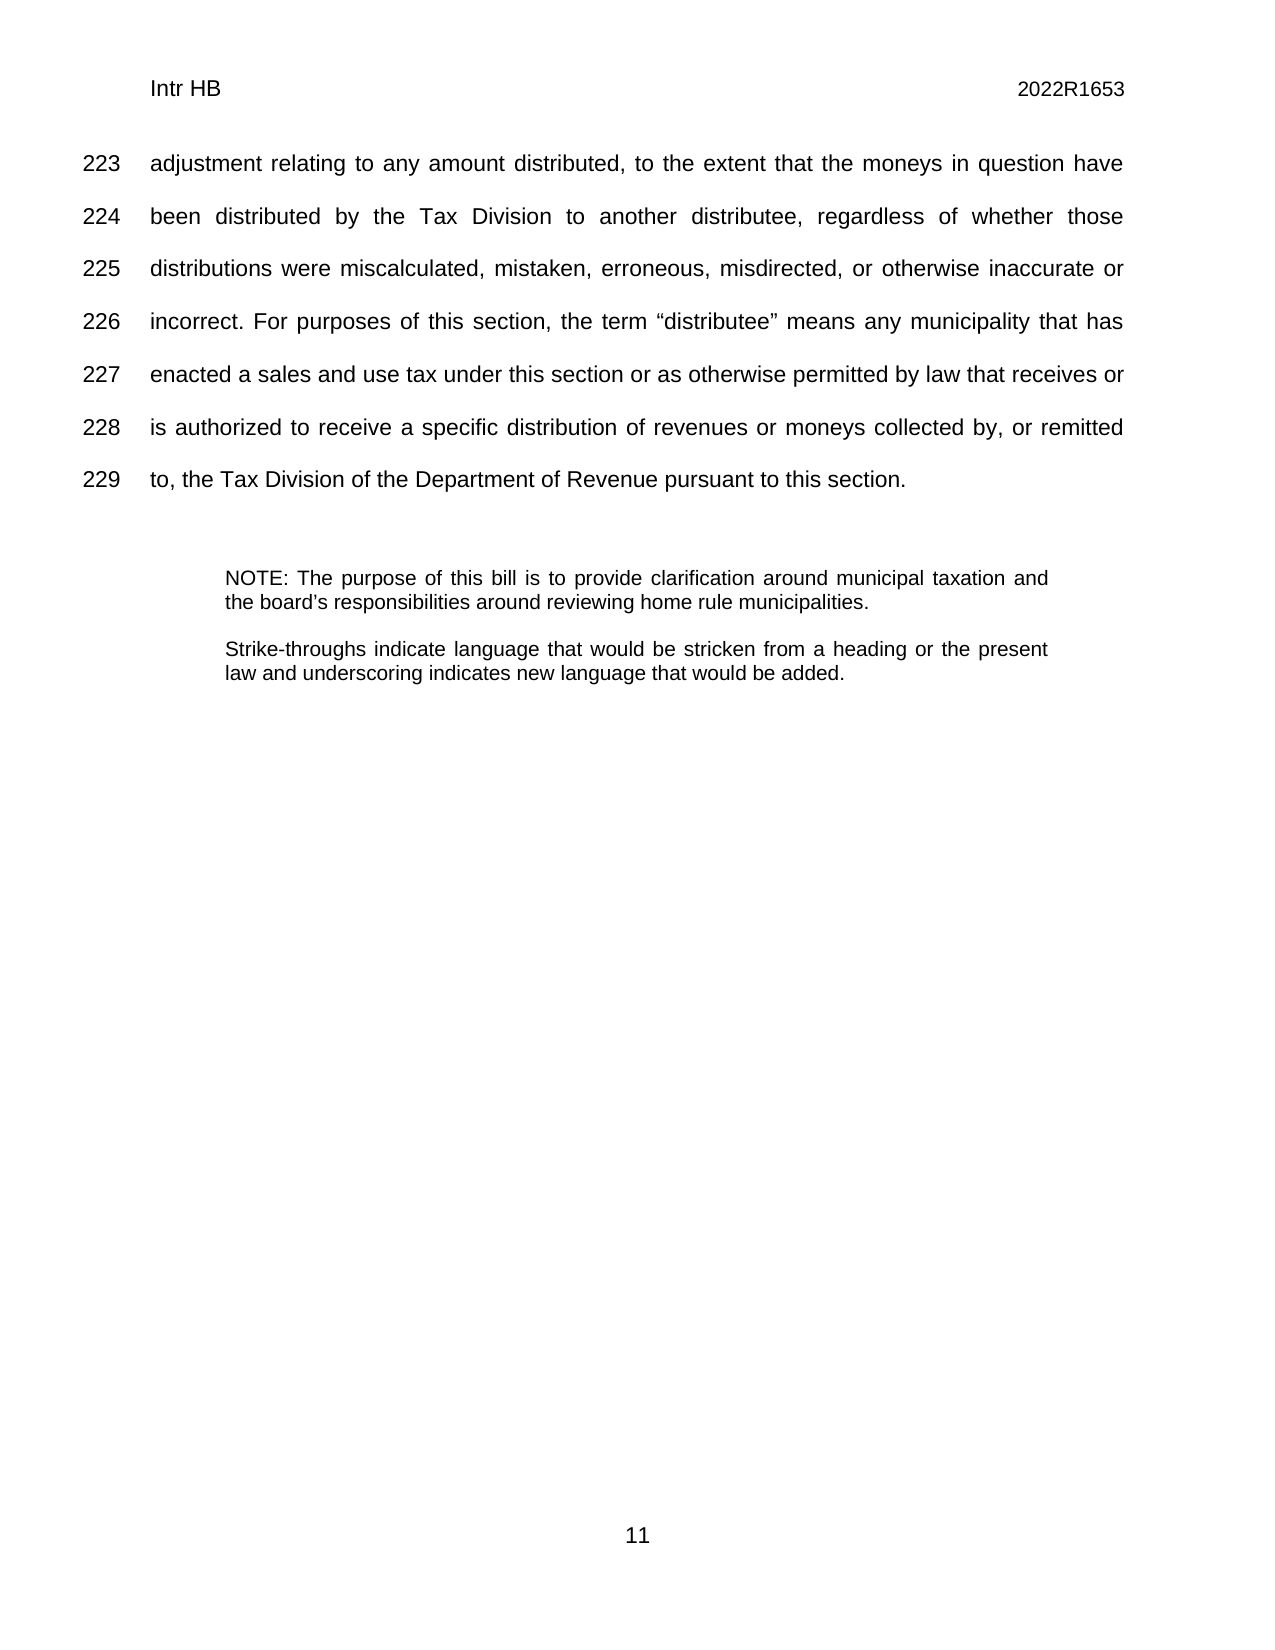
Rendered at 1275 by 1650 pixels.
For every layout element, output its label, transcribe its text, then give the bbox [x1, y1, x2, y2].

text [150, 150, 1125, 493]
text Strike-throughs indicate language that would be stricken from a heading or the present law and underscoring indicates new language that would be added. [225, 637, 1050, 684]
text NOTE: The purpose of this bill is to provide clarification around municipal taxation and the board’s responsibilities around reviewing home rule municipalities. [225, 566, 1050, 614]
